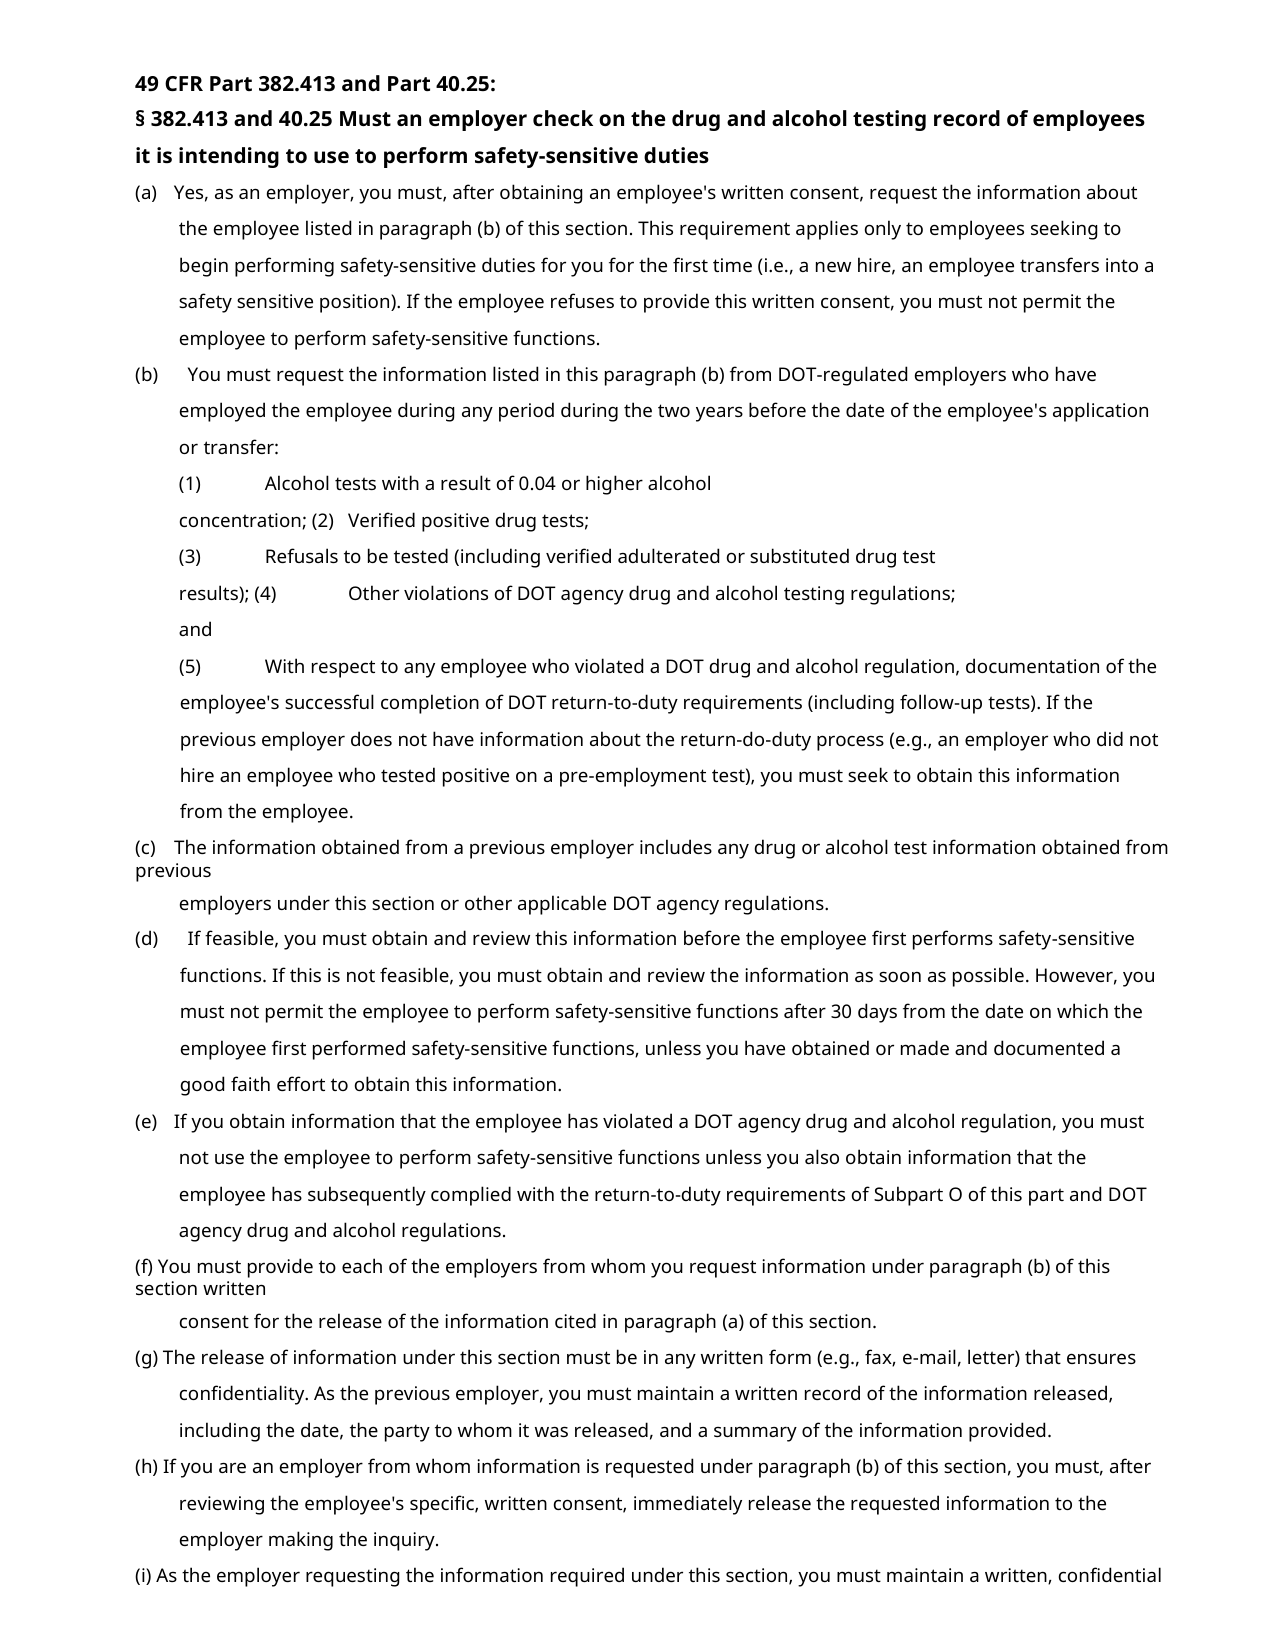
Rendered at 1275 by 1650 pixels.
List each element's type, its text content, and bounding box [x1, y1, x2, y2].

text (e) If you obtain information that the employee has violated a DOT agency drug and alcohol regulation, you must not use the employee to perform safety-sensitive functions unless you also obtain information that the employee has subsequently complied with the return-to-duty requirements of Subpart O of this part and DOT agency drug and alcohol regulations. [135, 1108, 1166, 1243]
text § 382.413 and 40.25 Must an employer check on the drug and alcohol testing record of employees it is intending to use to perform safety-sensitive duties [135, 104, 1165, 169]
text (c) The information obtained from a previous employer includes any drug or alcohol test information obtained from previous [135, 835, 1175, 881]
text employers under this section or other applicable DOT agency regulations. [179, 890, 1175, 916]
text (f) You must provide to each of the employers from whom you request information under paragraph (b) of this section written [135, 1254, 1175, 1299]
text (g) The release of information under this section must be in any written form (e.g., fax, e-mail, letter) that ensures confidentiality. As the previous employer, you must maintain a written record of the information released, including the date, the party to whom it was released, and a summary of the information provided. [135, 1344, 1166, 1442]
text (h) If you are an employer from whom information is requested under paragraph (b) of this section, you must, after reviewing the employee's specific, written consent, immediately release the requested information to the employer making the inquiry. [135, 1453, 1165, 1552]
text (3) Refusals to be tested (including verified adulterated or substituted drug test results); (4) Other violations of DOT agency drug and alcohol testing regulations; and [179, 544, 971, 642]
text (b) You must request the information listed in this paragraph (b) from DOT-regulated employers who have employed the employee during any period during the two years before the date of the employee's application or transfer: [135, 361, 1163, 460]
text 49 CFR Part 382.413 and Part 40.25: [135, 69, 1175, 97]
text (d) If feasible, you must obtain and review this information before the employee first performs safety-sensitive functions. If this is not feasible, you must obtain and review the information as soon as possible. However, you must not permit the employee to perform safety-sensitive functions after 30 days from the date on which the employee first performed safety-sensitive functions, unless you have obtained or made and documented a good faith effort to obtain this information. [135, 926, 1166, 1097]
text consent for the release of the information cited in paragraph (a) of this section. [179, 1309, 1175, 1334]
text (5) With respect to any employee who violated a DOT drug and alcohol regulation, documentation of the employee's successful completion of DOT return-to-duty requirements (including follow-up tests). If the previous employer does not have information about the return-do-duty process (e.g., an employer who did not hire an employee who tested positive on a pre-employment test), you must seek to obtain this information from the employee. [179, 653, 1166, 824]
text (a) Yes, as an employer, you must, after obtaining an employee's written consent, request the information about the employee listed in paragraph (b) of this section. This requirement applies only to employees seeking to begin performing safety-sensitive duties for you for the first time (i.e., a new hire, an employee transfers into a safety sensitive position). If the employee refuses to provide this written consent, you must not permit the employee to perform safety-sensitive functions. [135, 179, 1166, 350]
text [135, 1563, 1166, 1588]
text (1) Alcohol tests with a result of 0.04 or higher alcohol concentration; (2) Verified positive drug tests; [179, 471, 816, 533]
